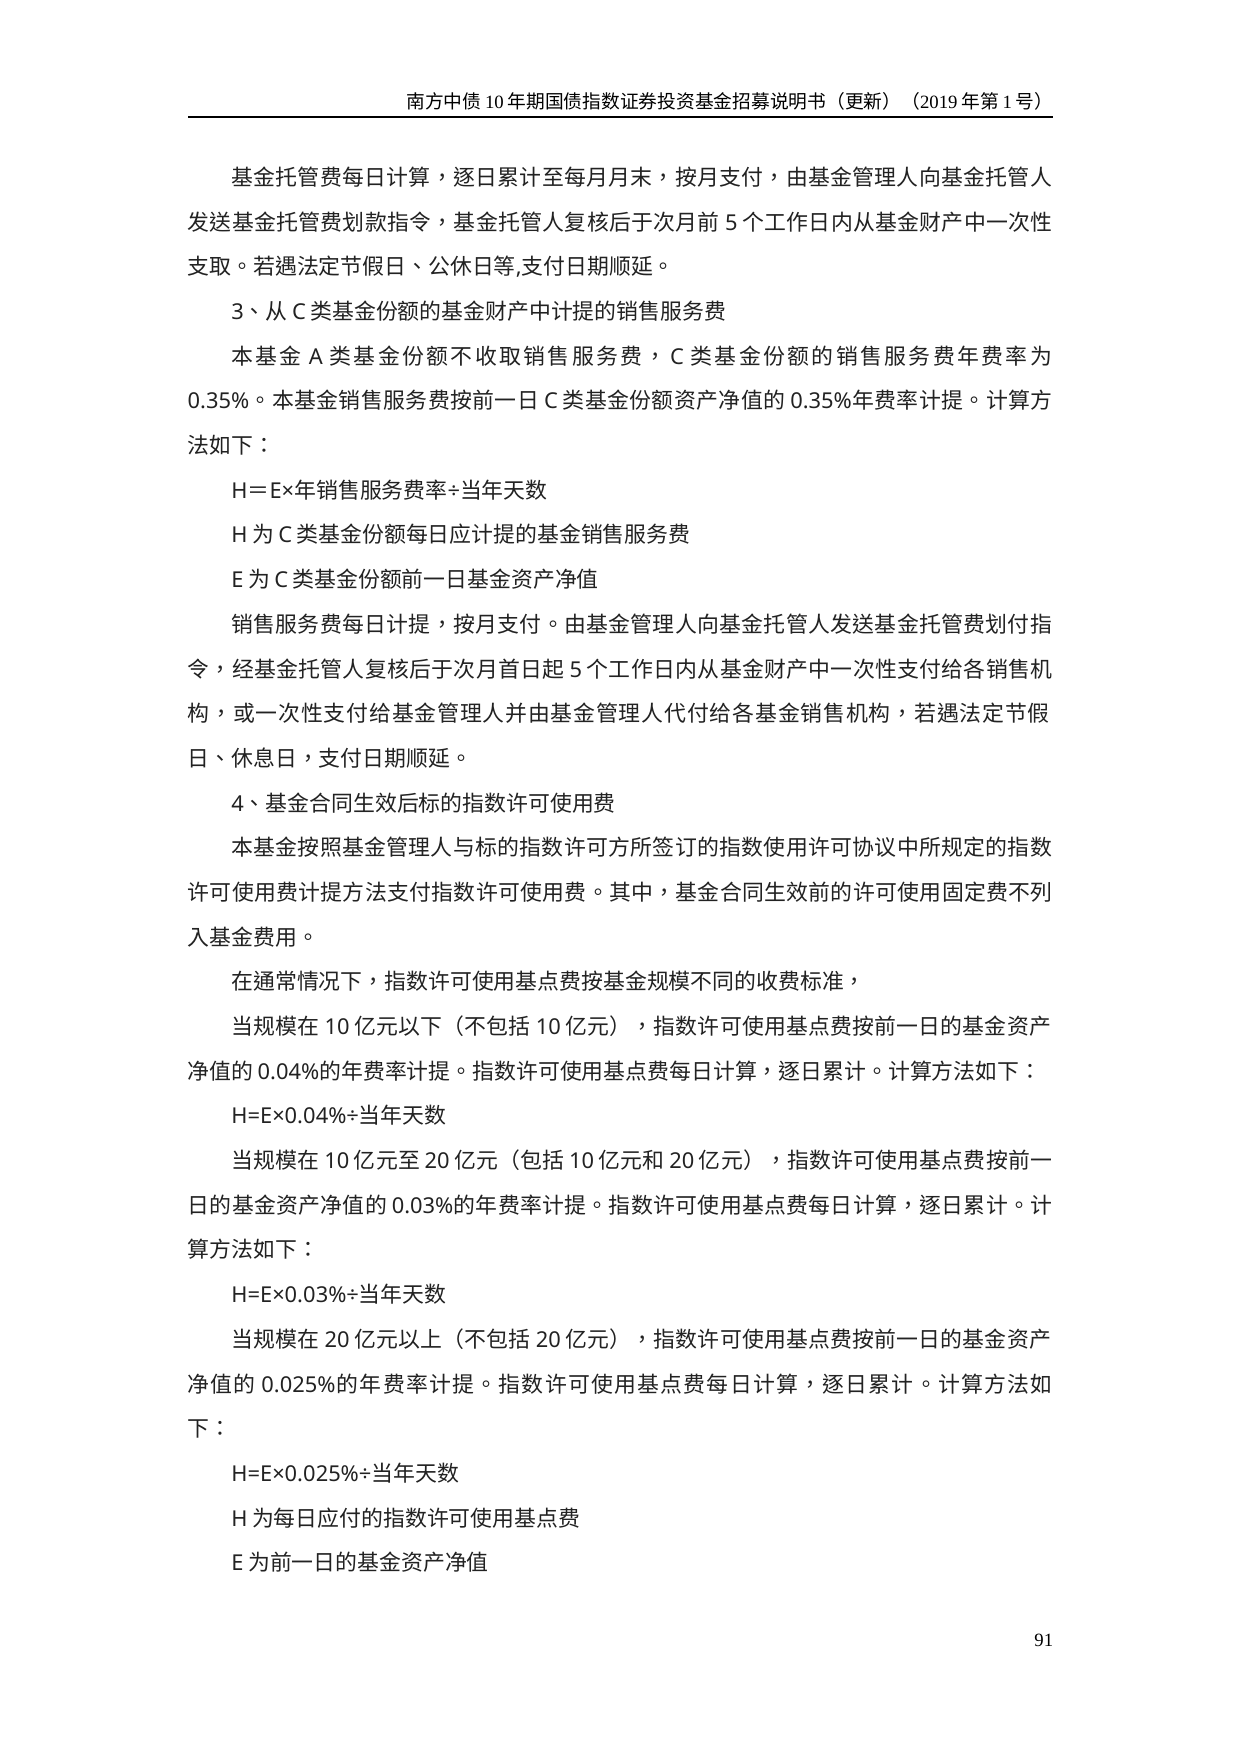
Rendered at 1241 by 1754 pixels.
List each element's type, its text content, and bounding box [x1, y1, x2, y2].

text H＝E×年销售服务费率÷当年天数 [187, 475, 1053, 504]
text 4、基金合同生效后标的指数许可使用费 [187, 788, 1053, 817]
text H=E×0.04%÷当年天数 [187, 1100, 1053, 1130]
text 本基金按照基金管理人与标的指数许可方所签订的指数使用许可协议中所规定的指数许可使用费计提方法支付指数许可使用费。其中，基金合同生效前的许可使用固定费不列入基金费用。 [187, 832, 1053, 951]
text 当规模在10亿元至20亿元（包括10亿元和20亿元），指数许可使用基点费按前一日的基金资产净值的0.03%的年费率计提。指数许可使用基点费每日计算，逐日累计。计算方法如下： [187, 1145, 1053, 1264]
text H=E×0.025%÷当年天数 [187, 1458, 1053, 1488]
text E为C类基金份额前一日基金资产净值 [187, 564, 1053, 594]
text 销售服务费每日计提，按月支付。由基金管理人向基金托管人发送基金托管费划付指令，经基金托管人复核后于次月首日起5个工作日内从基金财产中一次性支付给各销售机构，或一次性支付给基金管理人并由基金管理人代付给各基金销售机构，若遇法定节假日、休息日，支付日期顺延。 [187, 609, 1053, 773]
text 3、从C类基金份额的基金财产中计提的销售服务费 [187, 296, 1053, 326]
text H=E×0.03%÷当年天数 [187, 1279, 1053, 1309]
text H为每日应付的指数许可使用基点费 [187, 1503, 1053, 1532]
text 在通常情况下，指数许可使用基点费按基金规模不同的收费标准， [187, 966, 1053, 996]
text 本基金A类基金份额不收取销售服务费，C类基金份额的销售服务费年费率为0.35%。本基金销售服务费按前一日C类基金份额资产净值的0.35%年费率计提。计算方法如下： [187, 341, 1053, 460]
text 当规模在10亿元以下（不包括10亿元），指数许可使用基点费按前一日的基金资产净值的0.04%的年费率计提。指数许可使用基点费每日计算，逐日累计。计算方法如下： [187, 1011, 1053, 1086]
text 基金托管费每日计算，逐日累计至每月月末，按月支付，由基金管理人向基金托管人发送基金托管费划款指令，基金托管人复核后于次月前5个工作日内从基金财产中一次性支取。若遇法定节假日、公休日等,支付日期顺延。 [187, 162, 1053, 281]
text E为前一日的基金资产净值 [187, 1547, 1053, 1577]
text H为C类基金份额每日应计提的基金销售服务费 [187, 519, 1053, 549]
text 当规模在20亿元以上（不包括20亿元），指数许可使用基点费按前一日的基金资产净值的0.025%的年费率计提。指数许可使用基点费每日计算，逐日累计。计算方法如下： [187, 1324, 1053, 1443]
